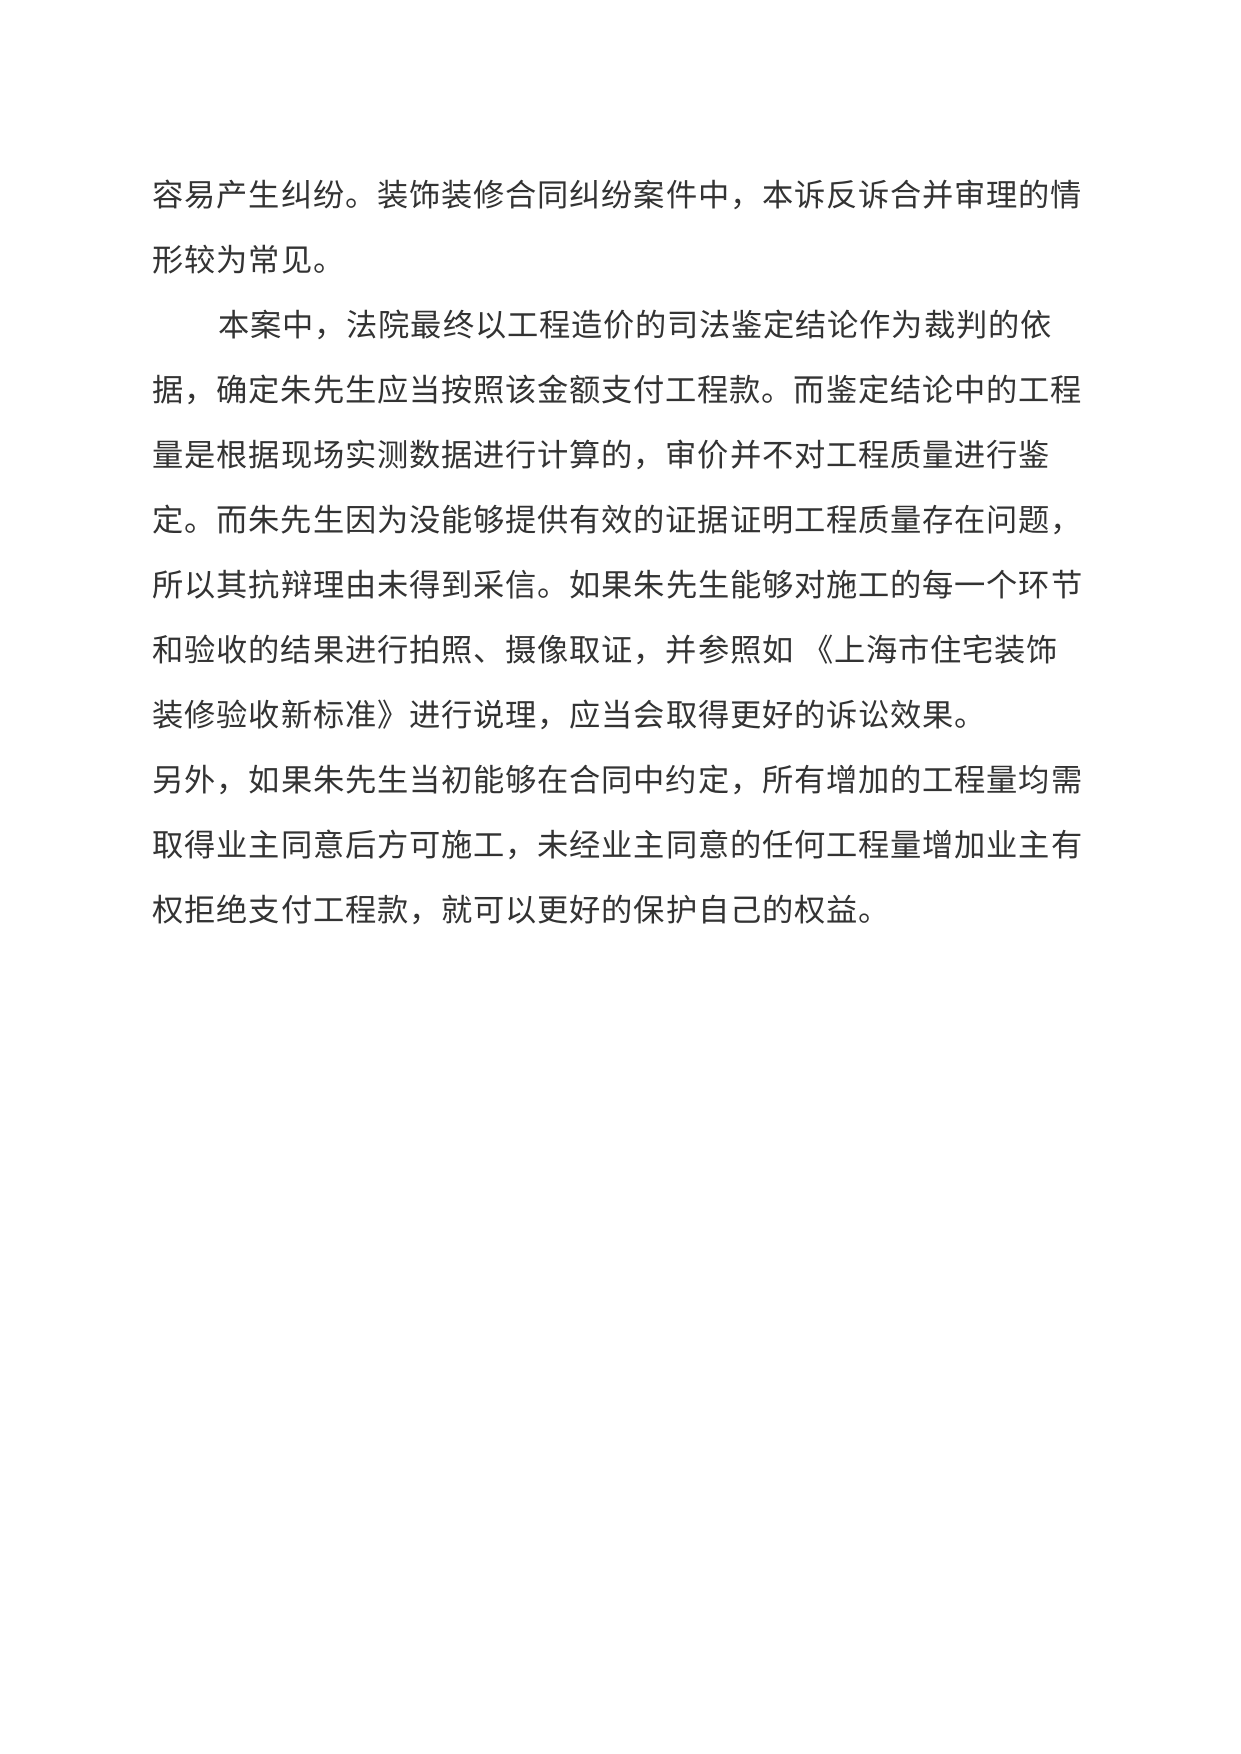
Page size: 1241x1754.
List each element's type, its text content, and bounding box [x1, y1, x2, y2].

text 本案中，法院最终以工程造价的司法鉴定结论作为裁判的依据，确定朱先生应当按照该金额支付工程款。而鉴定结论中的工程量是根据现场实测数据进行计算的，审价并不对工程质量进行鉴定。而朱先生因为没能够提供有效的证据证明工程质量存在问题，所以其抗辩理由未得到采信。如果朱先生能够对施工的每一个环节和验收的结果进行拍照、摄像取证，并参照如 《上海市住宅装饰装修验收新标准》进行说理，应当会取得更好的诉讼效果。 [152, 290, 1088, 745]
text 另外，如果朱先生当初能够在合同中约定，所有增加的工程量均需取得业主同意后方可施工，未经业主同意的任何工程量增加业主有权拒绝支付工程款，就可以更好的保护自己的权益。 [152, 745, 1088, 940]
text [152, 160, 1088, 290]
